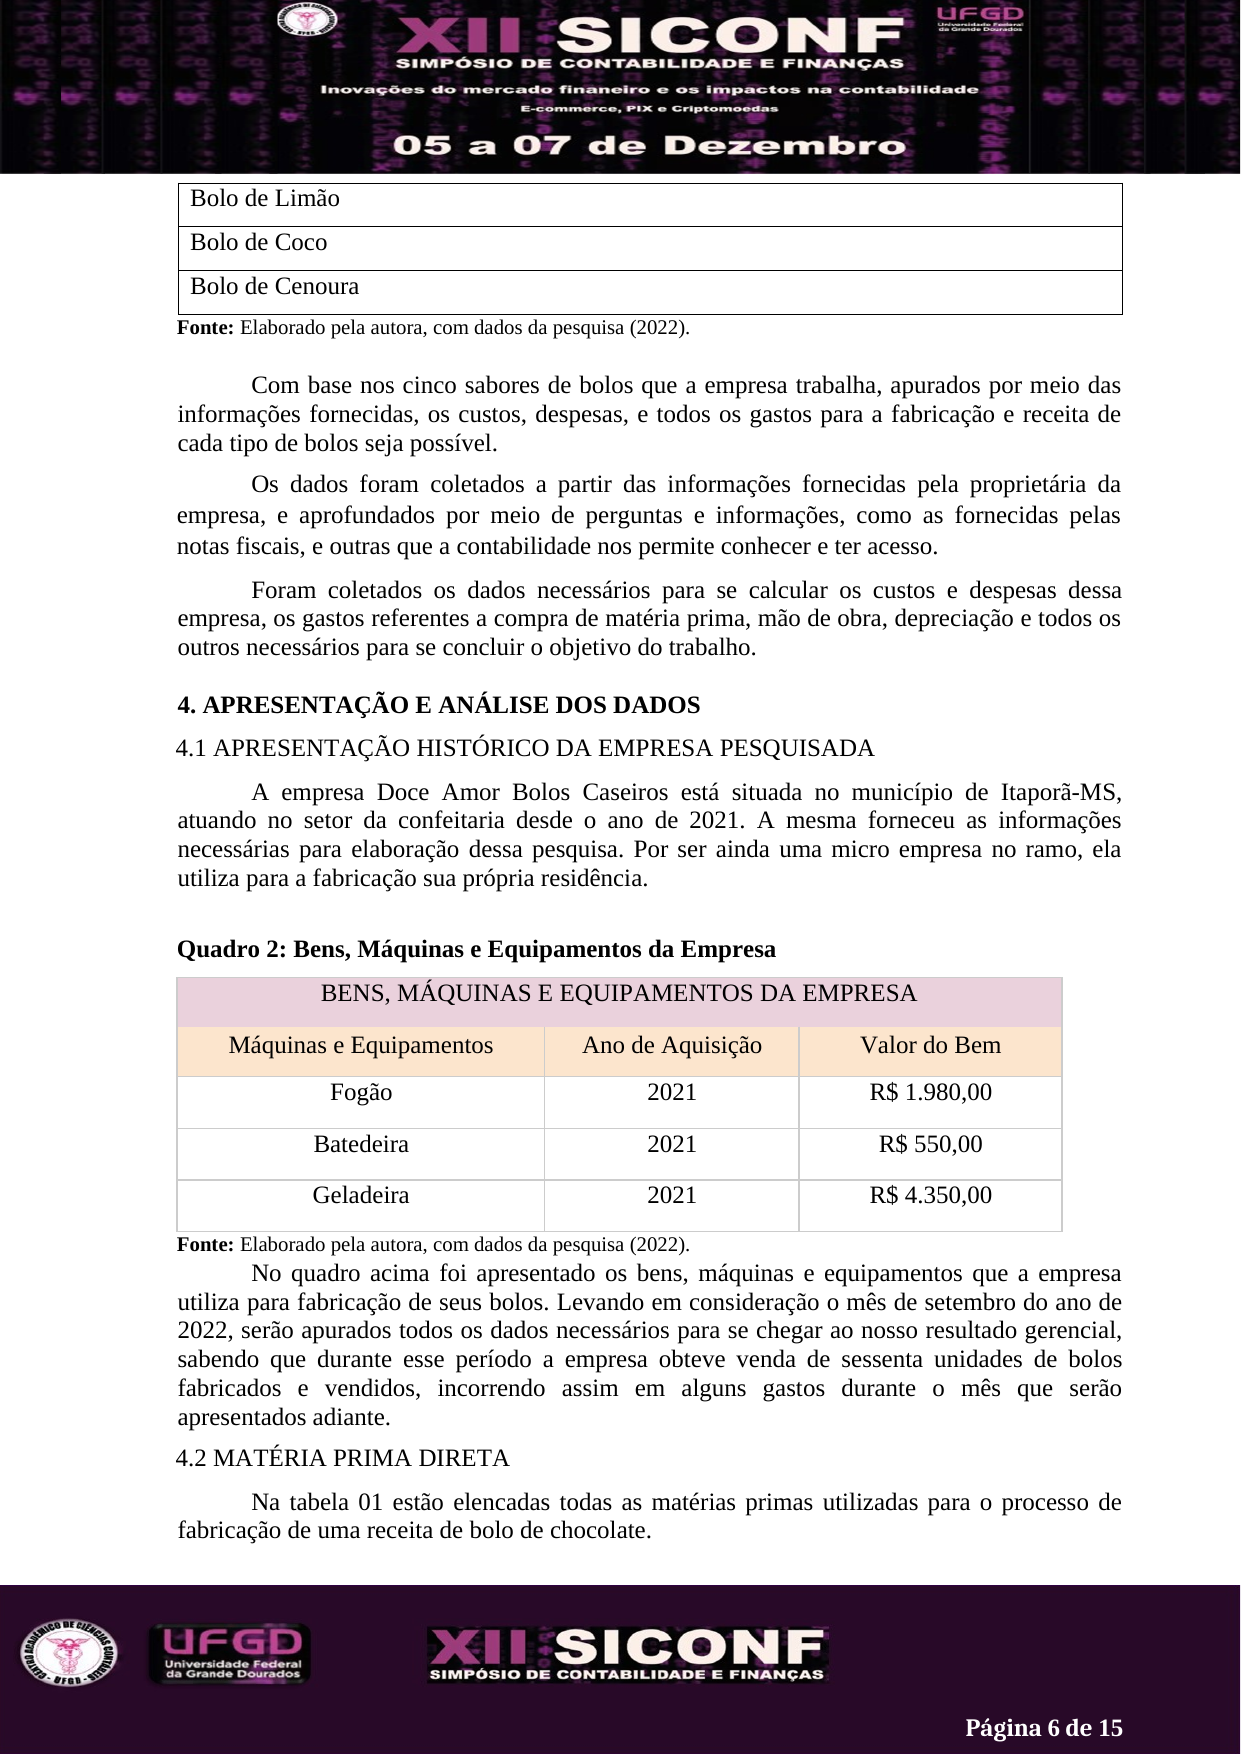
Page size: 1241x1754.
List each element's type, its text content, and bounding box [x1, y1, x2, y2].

table_cell 2021 [545, 1077, 798, 1128]
table_cell Geladeira [178, 1181, 544, 1231]
table_cell R$ 4.350,00 [800, 1181, 1061, 1231]
subtitle Quadro 2: Bens, Máquinas e Equipamentos da Empresa [177, 934, 1123, 963]
text Fonte: Elaborado pela autora, com dados da pesquisa (2022). [177, 315, 1123, 339]
text Os dados foram coletados a partir das informações fornecidas pela proprietária da empresa, e aprofundados por meio de perguntas e informações, como as fornecidas pelas notas fiscais, e outras que a contabilidade nos permite conhecer e ter acesso. [177, 469, 1122, 560]
text No quadro acima foi apresentado os bens, máquinas e equipamentos que a empresa utiliza para fabricação de seus bolos. Levando em consideração o mês de setembro do ano de 2022, serão apurados todos os dados necessários para se chegar ao nosso resultado gerencial, sabendo que durante esse período a empresa obteve venda de sessenta unidades de bolos fabricados e vendidos, incorrendo assim em alguns gastos durante o mês que serão apresentados adiante. [177, 1258, 1123, 1431]
table_cell Ano de Aquisição [545, 1030, 798, 1076]
table_cell R$ 550,00 [800, 1129, 1061, 1179]
table_cell Valor do Bem [800, 1030, 1061, 1076]
table_cell 2021 [545, 1129, 798, 1179]
text 4. APRESENTAÇÃO E ANÁLISE DOS DADOS [177, 690, 1122, 719]
text Foram coletados os dados necessários para se calcular os custos e despesas dessa empresa, os gastos referentes a compra de matéria prima, mão de obra, depreciação e todos os outros necessários para se concluir o objetivo do trabalho. [177, 575, 1123, 661]
text Com base nos cinco sabores de bolos que a empresa trabalha, apurados por meio das informações fornecidas, os custos, despesas, e todos os gastos para a fabricação e receita de cada tipo de bolos seja possível. [177, 370, 1123, 457]
table_cell Batedeira [178, 1129, 544, 1179]
picture [0, 0, 1241, 176]
table_cell Bolo de Limão [179, 184, 1122, 226]
table_cell Bolo de Coco [179, 227, 1122, 270]
table_cell Fogão [178, 1077, 544, 1128]
table_cell Bolo de Cenoura [179, 271, 1122, 314]
text Fonte: Elaborado pela autora, com dados da pesquisa (2022). [177, 1232, 1123, 1256]
text 4.1 APRESENTAÇÃO HISTÓRICO DA EMPRESA PESQUISADA [175, 733, 1122, 762]
text A empresa Doce Amor Bolos Caseiros está situada no município de Itaporã-MS, atuando no setor da confeitaria desde o ano de 2021. A mesma forneceu as informações necessárias para elaboração dessa pesquisa. Por ser ainda uma micro empresa no ramo, ela utiliza para a fabricação sua própria residência. [177, 777, 1123, 892]
table_header BENS, MÁQUINAS E EQUIPAMENTOS DA EMPRESA [178, 978, 1061, 1027]
text 4.2 MATÉRIA PRIMA DIRETA [175, 1443, 1122, 1472]
table_cell Máquinas e Equipamentos [178, 1030, 544, 1076]
table_cell 2021 [545, 1181, 798, 1231]
text Na tabela 01 estão elencadas todas as matérias primas utilizadas para o processo de fabricação de uma receita de bolo de chocolate. [177, 1487, 1123, 1544]
table_cell R$ 1.980,00 [800, 1077, 1061, 1128]
picture [0, 1585, 1241, 1754]
